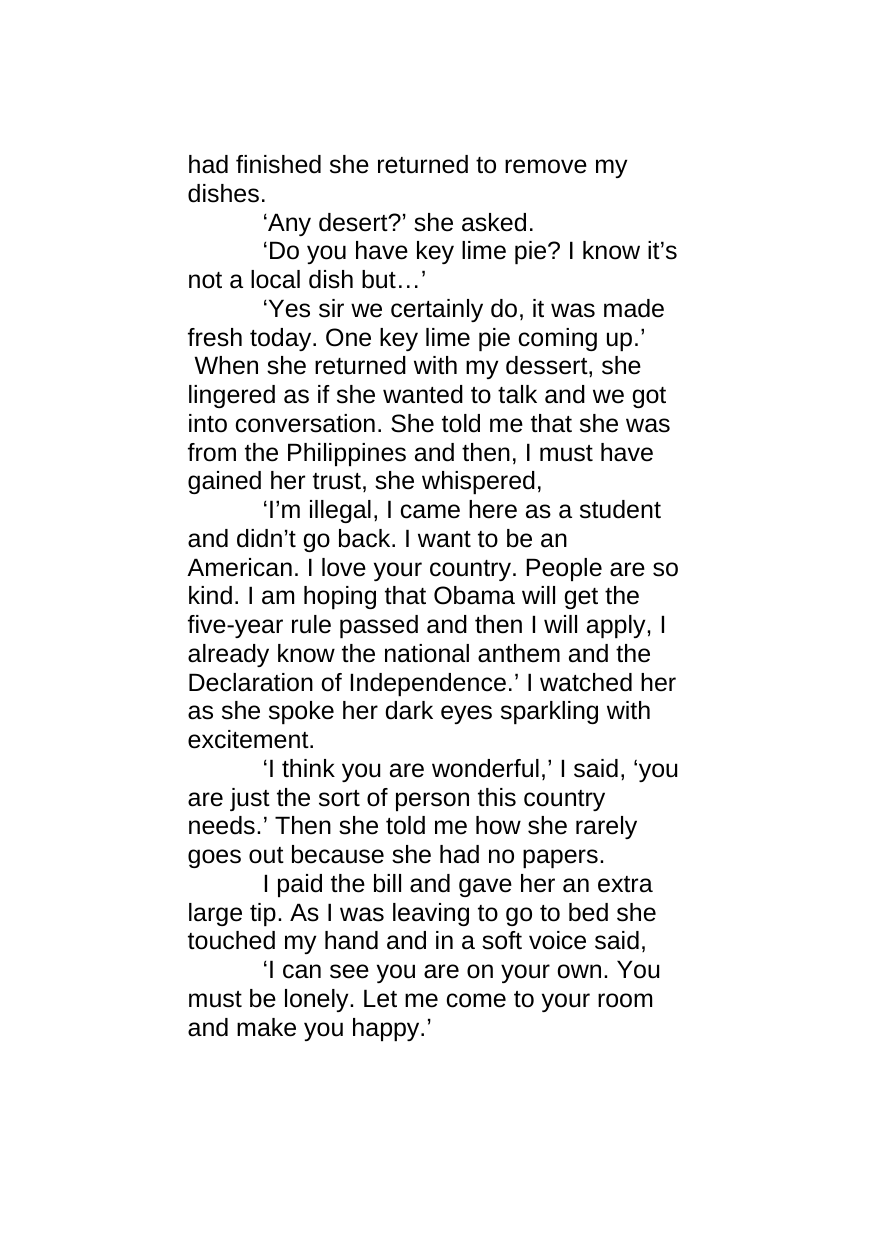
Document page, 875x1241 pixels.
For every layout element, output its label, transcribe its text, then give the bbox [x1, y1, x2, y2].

text ‘I’m illegal, I came here as a student and didn’t go back. I want to be an American. I love your country. People are so kind. I am hoping that Obama will get the five-year rule passed and then I will apply, I already know the national anthem and the Declaration of Independence.’ I watched her as she spoke her dark eyes sparkling with excitement. [187, 495, 687, 754]
text ‘Do you have key lime pie? I know it’s not a local dish but…’ [187, 236, 687, 294]
text ‘I think you are wonderful,’ I said, ‘you are just the sort of person this country needs.’ Then she told me how she rarely goes out because she had no papers. [187, 754, 687, 869]
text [187, 150, 687, 207]
text When she returned with my dessert, she lingered as if she wanted to talk and we got into conversation. She told me that she was from the Philippines and then, I must have gained her trust, she whispered, [187, 351, 687, 495]
text ‘I can see you are on your own. You must be lonely. Let me come to your room and make you happy.’ [187, 955, 687, 1041]
text ‘Yes sir we certainly do, it was made fresh today. One key lime pie coming up.’ [187, 294, 687, 351]
text ‘Any desert?’ she asked. [187, 207, 687, 236]
text I paid the bill and gave her an extra large tip. As I was leaving to go to bed she touched my hand and in a soft voice said, [187, 869, 687, 955]
